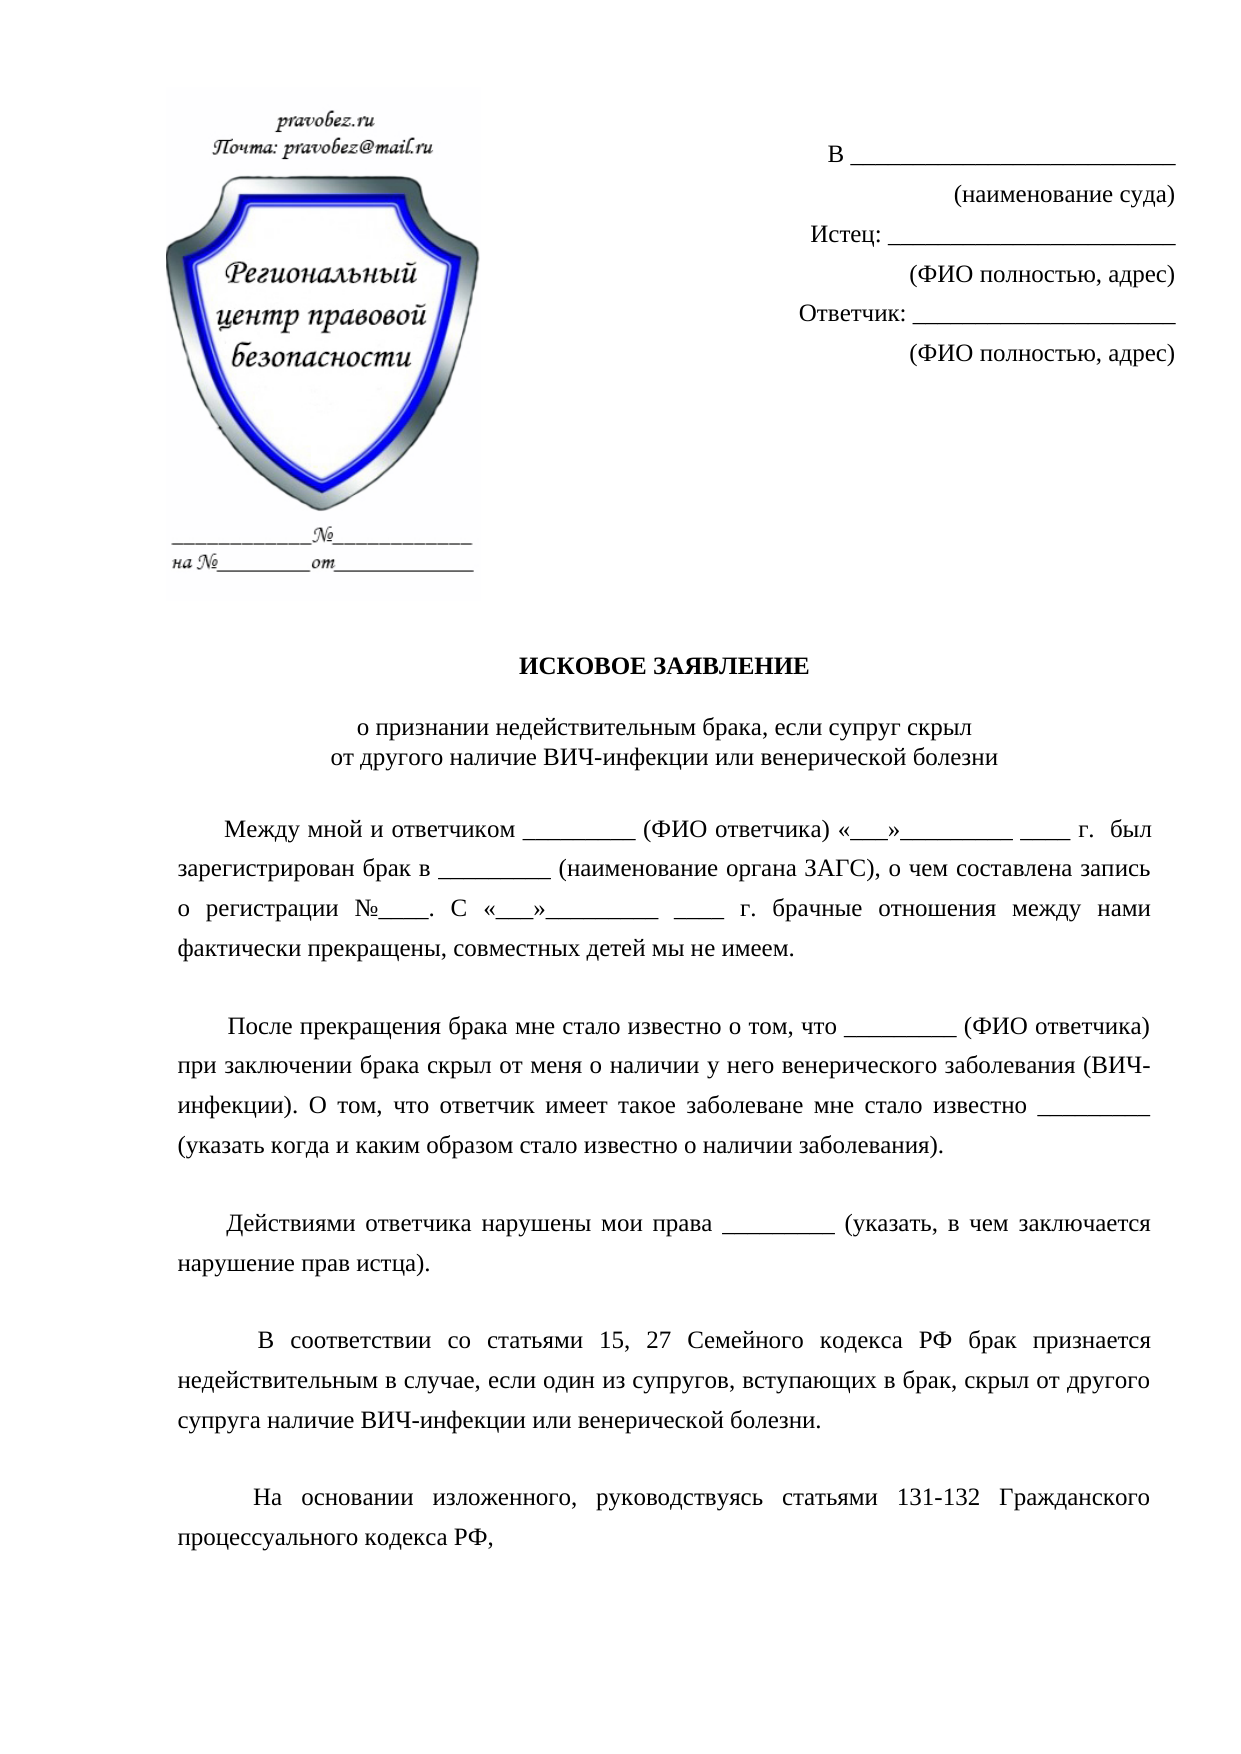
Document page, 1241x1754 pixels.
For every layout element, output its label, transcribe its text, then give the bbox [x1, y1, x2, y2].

subtitle ИСКОВОЕ ЗАЯВЛЕНИЕ [177, 650, 1152, 680]
table_header В __________________________ (наименование суда) Истец: _______________________ (ФИО полностью, адрес) Ответчик: _____________________ (ФИО полностью, адрес) [570, 88, 1186, 650]
text Действиями ответчика нарушены мои права _________ (указать, в чем заключается нарушение прав истца). [177, 1197, 1152, 1276]
text На основании изложенного, руководствуясь статьями 131-132 Гражданского процессуального кодекса РФ, [177, 1471, 1152, 1551]
text После прекращения брака мне стало известно о том, что _________ (ФИО ответчика) при заключении брака скрыл от меня о наличии у него венерического заболевания (ВИЧ-инфекции). О том, что ответчик имеет такое заболеване мне стало известно _________ (указать когда и каким образом стало известно о наличии заболевания). [177, 999, 1152, 1159]
subtitle о признании недействительным брака, если супруг скрыл от другого наличие ВИЧ-инфекции или венерической болезни [177, 711, 1152, 771]
text Между мной и ответчиком _________ (ФИО ответчика) «___»_________ ____ г. был зарегистрирован брак в _________ (наименование органа ЗАГС), о чем составлена запись о регистрации №____. С «___»_________ ____ г. брачные отношения между нами фактически прекращены, совместных детей мы не имеем. [177, 802, 1152, 962]
text В соответствии со статьями 15, 27 Семейного кодекса РФ брак признается недействительным в случае, если один из супругов, вступающих в брак, скрыл от другого супруга наличие ВИЧ-инфекции или венерической болезни. [177, 1314, 1152, 1434]
picture [166, 87, 482, 601]
table_header [166, 88, 570, 650]
